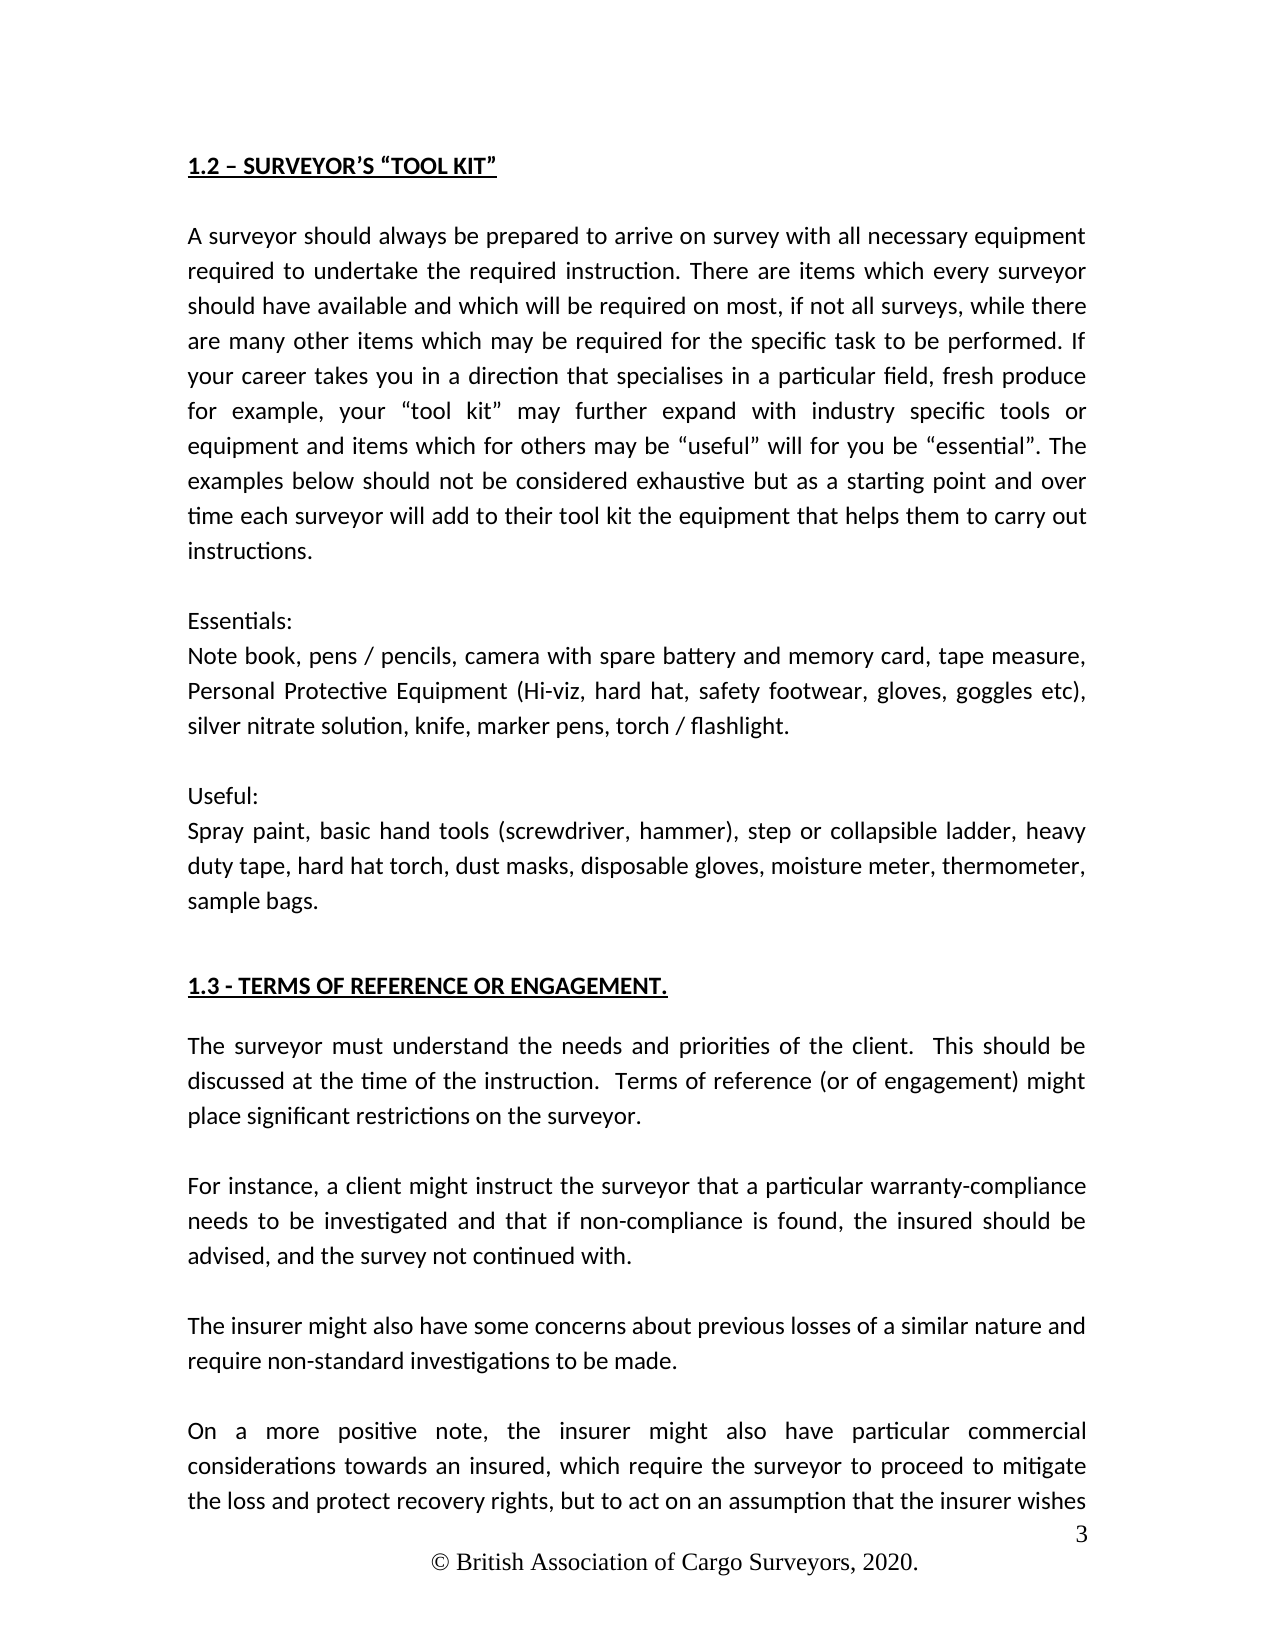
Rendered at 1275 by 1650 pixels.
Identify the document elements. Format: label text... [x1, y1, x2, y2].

subtitle 1.3 - TERMS OF REFERENCE OR ENGAGEMENT. [187, 970, 1088, 1001]
text For instance, a client might instruct the surveyor that a particular warranty-compliance needs to be investigated and that if non-compliance is found, the insured should be advised, and the survey not continued with. [187, 1170, 1088, 1271]
text Essentials: [187, 605, 1088, 636]
text The surveyor must understand the needs and priorities of the client. This should be discussed at the time of the instruction. Terms of reference (or of engagement) might place significant restrictions on the surveyor. [187, 1030, 1088, 1131]
text Note book, pens / pencils, camera with spare battery and memory card, tape measure, Personal Protective Equipment (Hi-viz, hard hat, safety footwear, gloves, goggles etc), silver nitrate solution, knife, marker pens, torch / flashlight. [187, 640, 1088, 741]
text A surveyor should always be prepared to arrive on survey with all necessary equipment required to undertake the required instruction. There are items which every surveyor should have available and which will be required on most, if not all surveys, while there are many other items which may be required for the specific task to be performed. If your career takes you in a direction that specialises in a particular field, fresh produce for example, your “tool kit” may further expand with industry specific tools or equipment and items which for others may be “useful” will for you be “essential”. The examples below should not be considered exhaustive but as a starting point and over time each surveyor will add to their tool kit the equipment that helps them to carry out instructions. [187, 220, 1088, 566]
text Useful: [187, 780, 1088, 811]
text 1.2 – SURVEYOR’S “TOOL KIT” [187, 150, 1088, 181]
text Spray paint, basic hand tools (screwdriver, hammer), step or collapsible ladder, heavy duty tape, hard hat torch, dust masks, disposable gloves, moisture meter, thermometer, sample bags. [187, 815, 1088, 916]
text The insurer might also have some concerns about previous losses of a similar nature and require non-standard investigations to be made. [187, 1310, 1088, 1376]
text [187, 1415, 1088, 1516]
